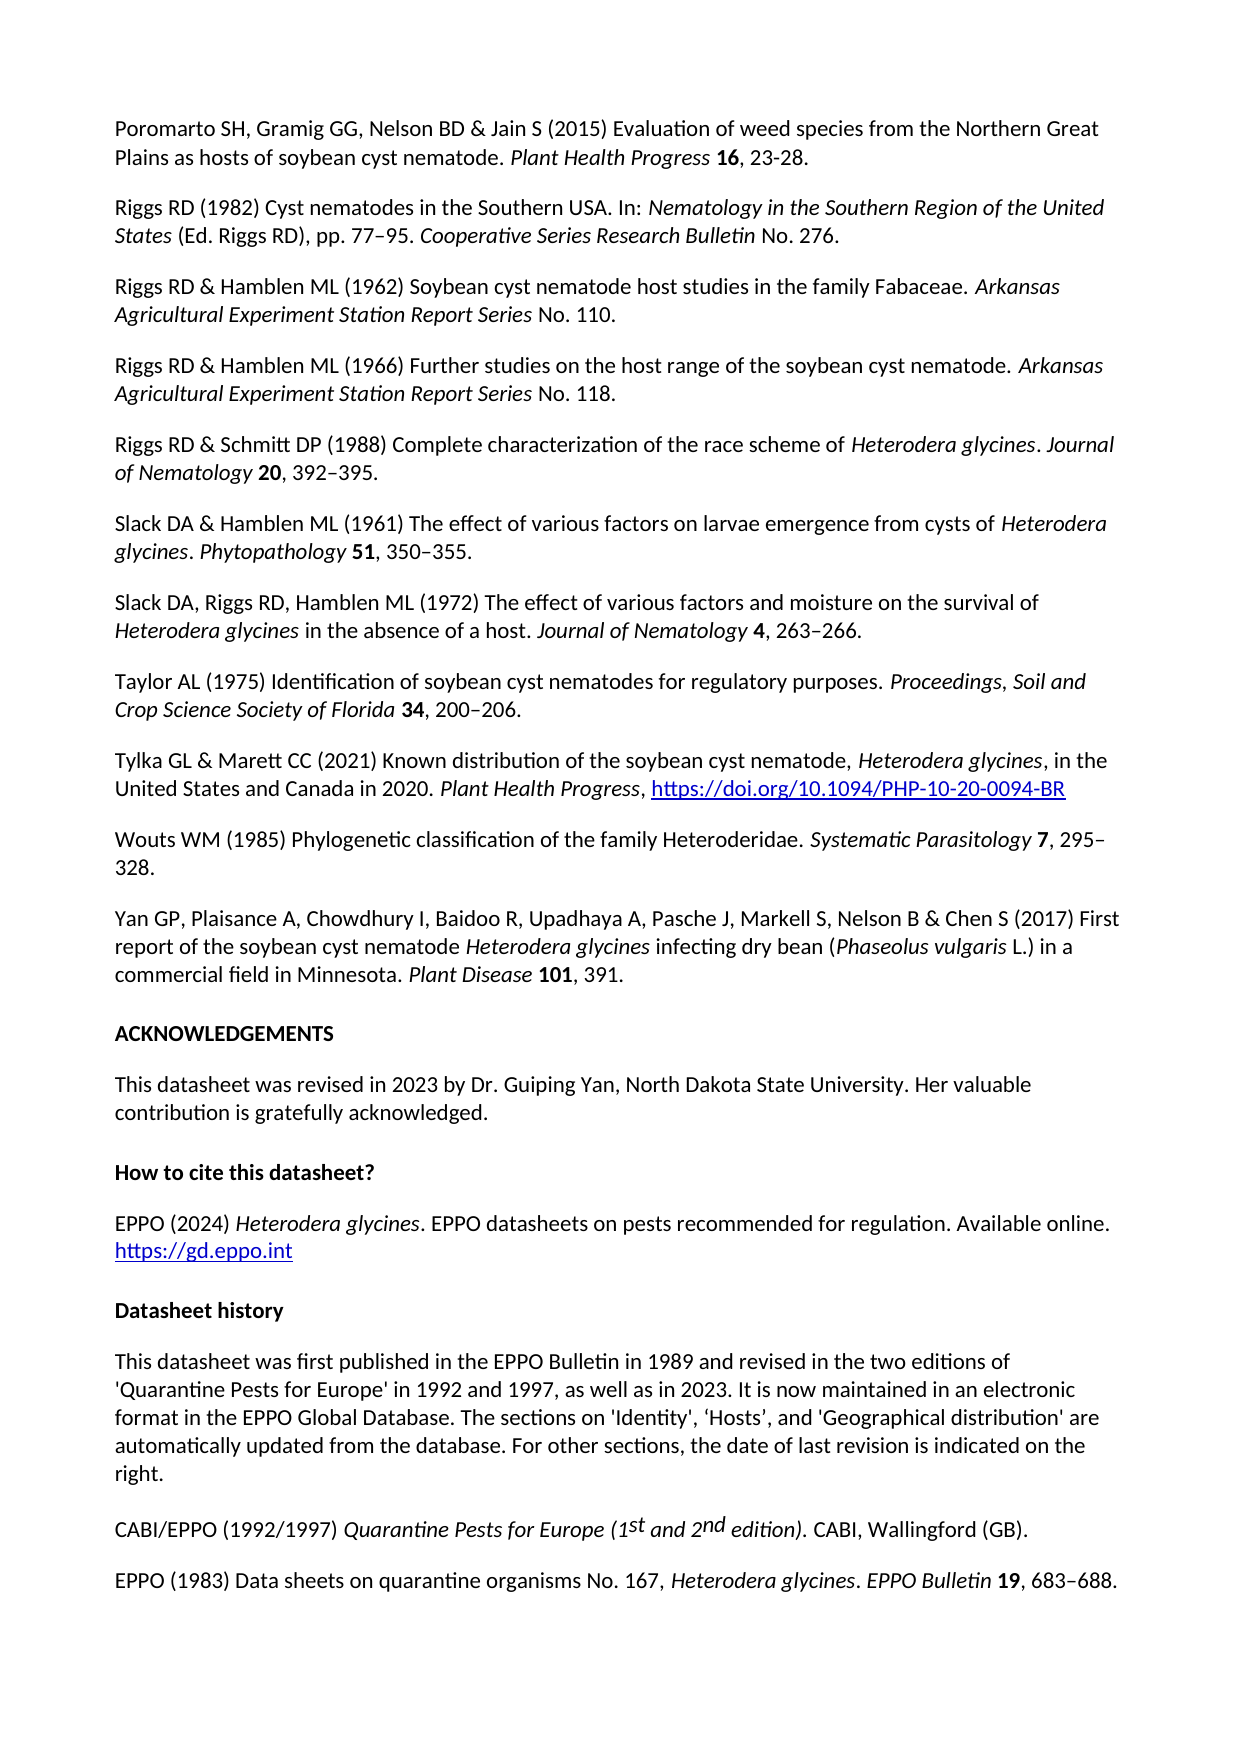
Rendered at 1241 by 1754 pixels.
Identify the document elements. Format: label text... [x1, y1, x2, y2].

text ACKNOWLEDGEMENTS [114, 1019, 1126, 1047]
text CABI/EPPO (1992/1997) Quarantine Pests for Europe (1st and 2nd edition). CABI, Wallingford (GB). [114, 1510, 1126, 1543]
text This datasheet was first published in the EPPO Bulletin in 1989 and revised in the two editions of 'Quarantine Pests for Europe' in 1992 and 1997, as well as in 2023. It is now maintained in an electronic format in the EPPO Global Database. The sections on 'Identity', ‘Hosts’, and 'Geographical distribution' are automatically updated from the database. For other sections, the date of last revision is indicated on the right. [114, 1347, 1126, 1487]
text Riggs RD & Hamblen ML (1962) Soybean cyst nematode host studies in the family Fabaceae. Arkansas Agricultural Experiment Station Report Series No. 110. [114, 272, 1126, 328]
text EPPO (2024) Heterodera glycines. EPPO datasheets on pests recommended for regulation. Available online. https://gd.eppo.int [114, 1209, 1126, 1265]
text How to cite this datasheet? [114, 1158, 1126, 1186]
text Poromarto SH, Gramig GG, Nelson BD & Jain S (2015) Evaluation of weed species from the Northern Great Plains as hosts of soybean cyst nematode. Plant Health Progress 16, 23-28. [114, 114, 1126, 171]
text This datasheet was revised in 2023 by Dr. Guiping Yan, North Dakota State University. Her valuable contribution is gratefully acknowledged. [114, 1070, 1126, 1126]
text Slack DA, Riggs RD, Hamblen ML (1972) The effect of various factors and moisture on the survival of Heterodera glycines in the absence of a host. Journal of Nematology 4, 263–266. [114, 588, 1126, 644]
text Riggs RD (1982) Cyst nematodes in the Southern USA. In: Nematology in the Southern Region of the United States (Ed. Riggs RD), pp. 77–95. Cooperative Series Research Bulletin No. 276. [114, 193, 1126, 249]
text EPPO (1983) Data sheets on quarantine organisms No. 167, Heterodera glycines. EPPO Bulletin 19, 683–688. [114, 1566, 1126, 1594]
text Taylor AL (1975) Identification of soybean cyst nematodes for regulatory purposes. Proceedings, Soil and Crop Science Society of Florida 34, 200–206. [114, 667, 1126, 723]
text Slack DA & Hamblen ML (1961) The effect of various factors on larvae emergence from cysts of Heterodera glycines. Phytopathology 51, 350–355. [114, 509, 1126, 565]
text Riggs RD & Schmitt DP (1988) Complete characterization of the race scheme of Heterodera glycines. Journal of Nematology 20, 392–395. [114, 430, 1126, 486]
text Wouts WM (1985) Phylogenetic classification of the family Heteroderidae. Systematic Parasitology 7, 295–328. [114, 825, 1126, 881]
text Yan GP, Plaisance A, Chowdhury I, Baidoo R, Upadhaya A, Pasche J, Markell S, Nelson B & Chen S (2017) First report of the soybean cyst nematode Heterodera glycines infecting dry bean (Phaseolus vulgaris L.) in a commercial field in Minnesota. Plant Disease 101, 391. [114, 904, 1126, 988]
text Datasheet history [114, 1296, 1126, 1324]
text Tylka GL & Marett CC (2021) Known distribution of the soybean cyst nematode, Heterodera glycines, in the United States and Canada in 2020. Plant Health Progress, https://doi.org/10.1094/PHP-10-20-0094-BR [114, 746, 1126, 802]
text Riggs RD & Hamblen ML (1966) Further studies on the host range of the soybean cyst nematode. Arkansas Agricultural Experiment Station Report Series No. 118. [114, 351, 1126, 407]
